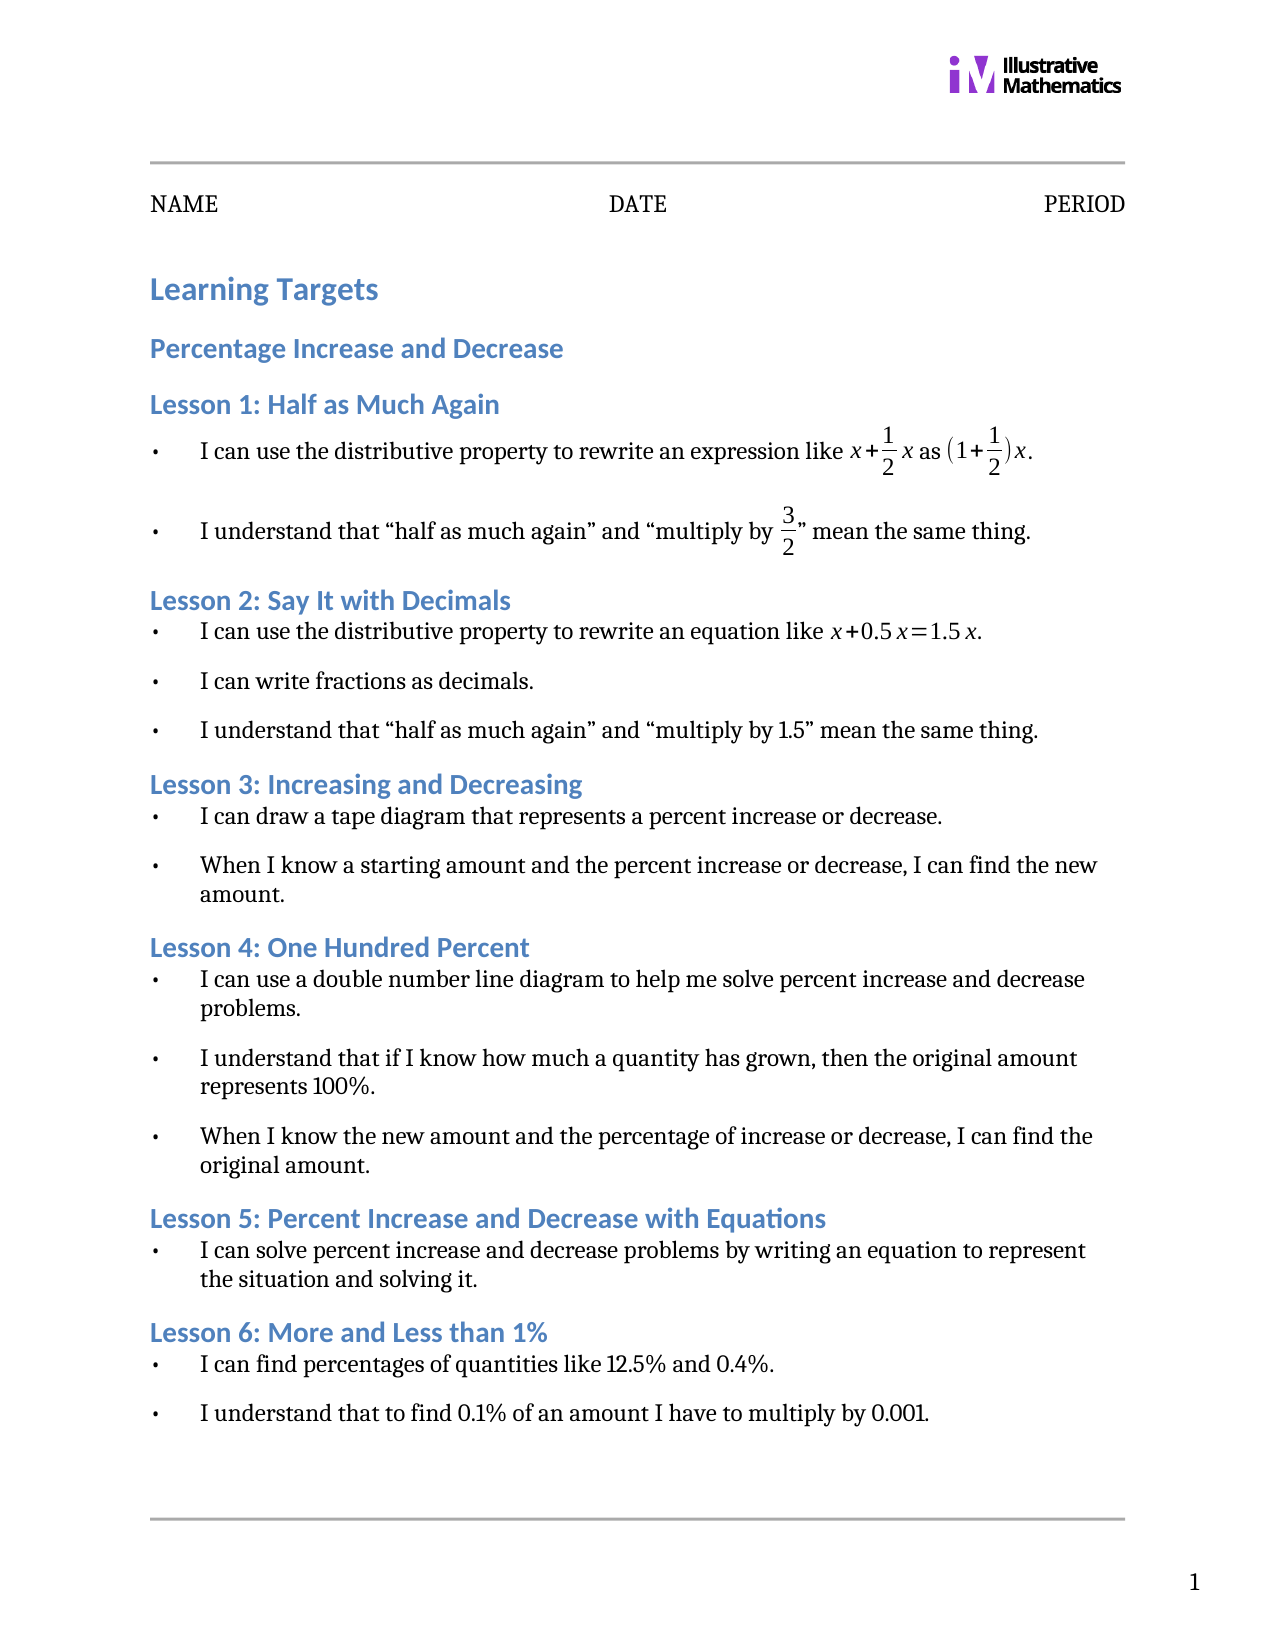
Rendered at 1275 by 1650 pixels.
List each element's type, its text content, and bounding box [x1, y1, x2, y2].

list I can use a double number line diagram to help me solve percent increase and decrease problems. [150, 965, 1125, 1023]
picture [949, 55, 1121, 93]
subtitle Lesson 5: Percent Increase and Decrease with Equations [150, 1200, 1125, 1236]
subtitle Lesson 4: One Hundred Percent [150, 929, 1125, 965]
list I can use the distributive property to rewrite an equation like . [150, 617, 1125, 646]
subtitle Percentage Increase and Decrease [150, 330, 1125, 366]
list When I know the new amount and the percentage of increase or decrease, I can find the original amount. [150, 1122, 1125, 1179]
subtitle Lesson 3: Increasing and Decreasing [150, 766, 1125, 802]
list I understand that “half as much again” and “multiply by ” mean the same thing. [150, 502, 1125, 561]
subtitle Learning Targets [150, 268, 1125, 309]
list When I know a starting amount and the percent increase or decrease, I can find the new amount. [150, 851, 1125, 909]
subtitle Lesson 2: Say It with Decimals [150, 582, 1125, 617]
list I understand that if I know how much a quantity has grown, then the original amount represents 100%. [150, 1043, 1125, 1101]
list I can solve percent increase and decrease problems by writing an equation to represent the situation and solving it. [150, 1236, 1125, 1293]
list I understand that to find 0.1% of an amount I have to multiply by 0.001. [150, 1399, 1125, 1428]
list I can use the distributive property to rewrite an expression like as . [150, 422, 1125, 481]
subtitle Lesson 6: More and Less than 1% [150, 1314, 1125, 1350]
list I can write fractions as decimals. [150, 667, 1125, 696]
list I can find percentages of quantities like 12.5% and 0.4%. [150, 1350, 1125, 1378]
list I can draw a tape diagram that represents a percent increase or decrease. [150, 802, 1125, 830]
list I understand that “half as much again” and “multiply by 1.5” mean the same thing. [150, 716, 1125, 745]
subtitle Lesson 1: Half as Much Again [150, 386, 1125, 422]
